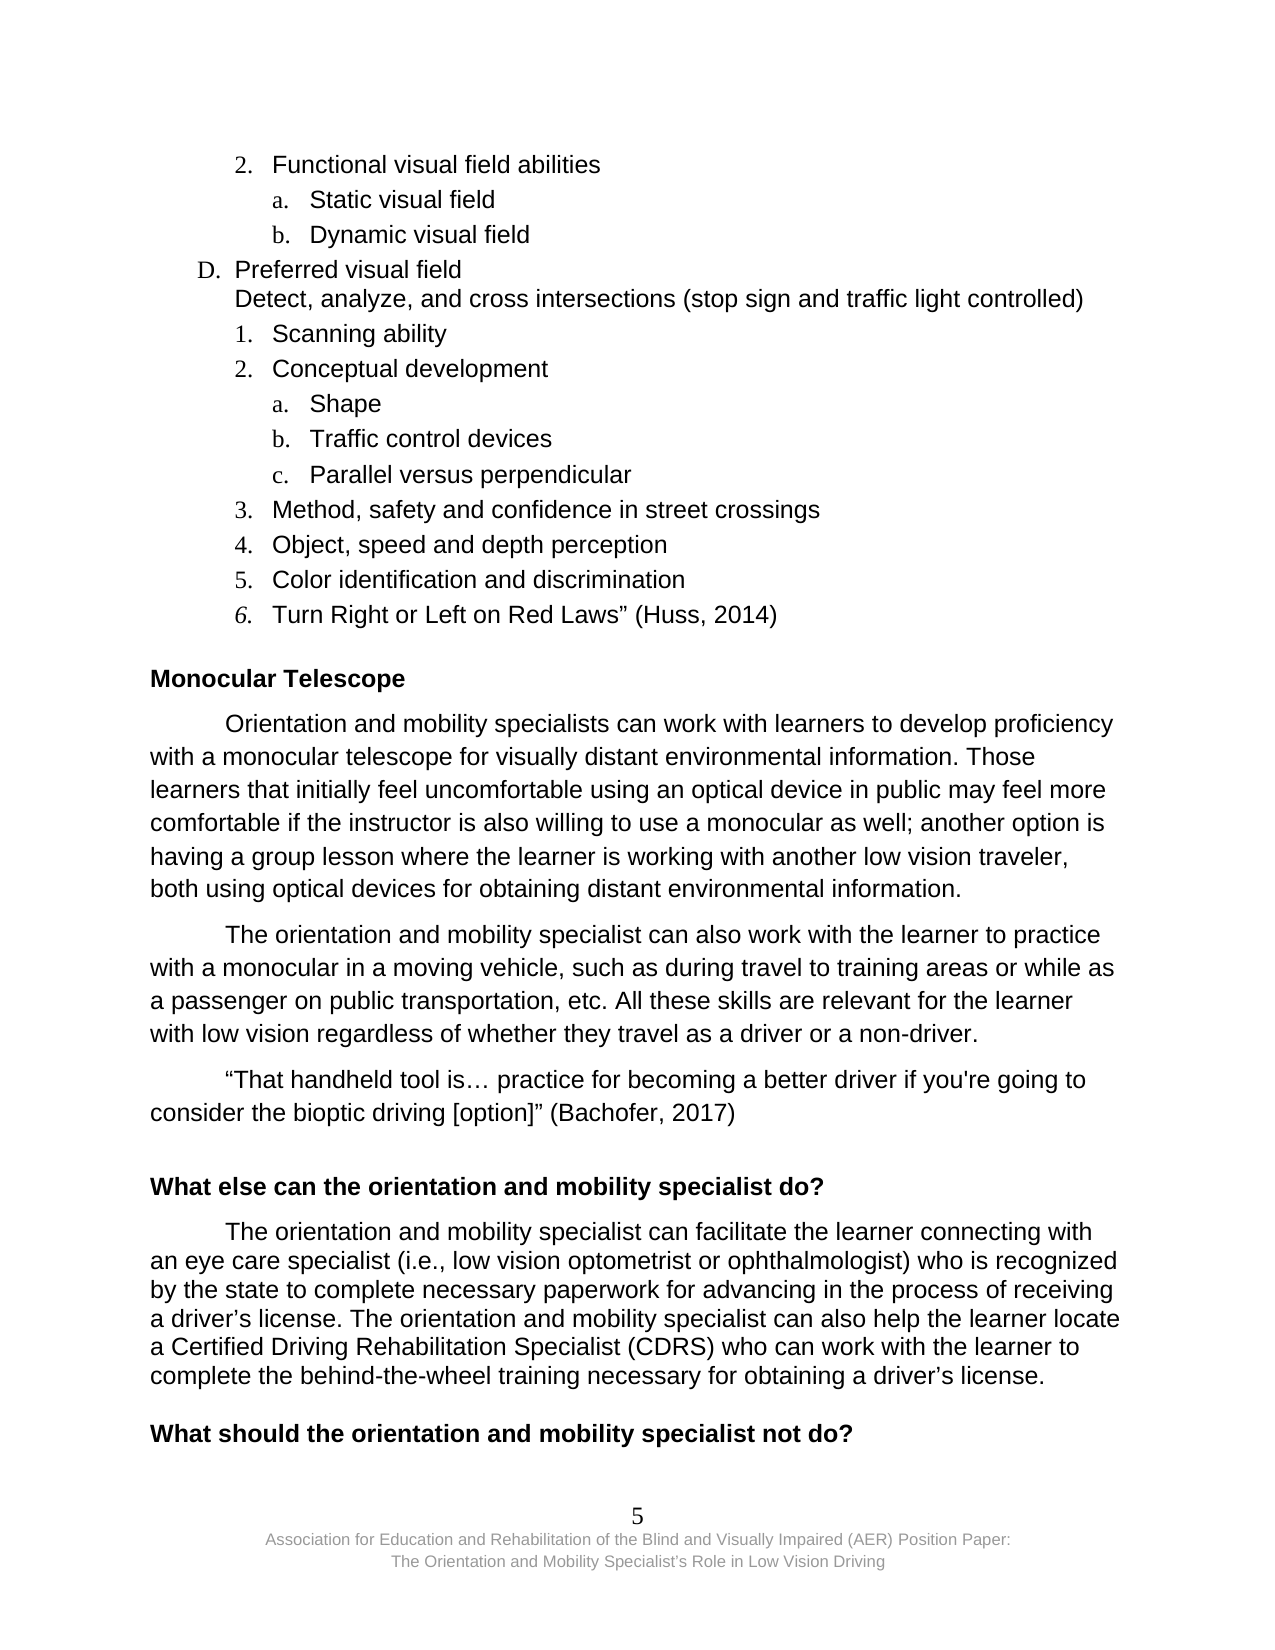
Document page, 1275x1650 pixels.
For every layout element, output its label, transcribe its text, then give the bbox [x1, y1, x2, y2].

list Scanning ability [234, 319, 1125, 348]
text The orientation and mobility specialist can facilitate the learner connecting with an eye care specialist (i.e., low vision optometrist or ophthalmologist) who is recognized by the state to complete necessary paperwork for advancing in the process of receiving a driver’s license. The orientation and mobility specialist can also help the learner locate a Certified Driving Rehabilitation Specialist (CDRS) who can work with the learner to complete the behind-the-wheel training necessary for obtaining a driver’s license. [150, 1217, 1125, 1390]
list Traffic control devices [272, 424, 1125, 453]
list Conceptual development [234, 354, 1125, 383]
list Color identification and discrimination [234, 565, 1125, 594]
list Functional visual field abilities [234, 150, 1125, 179]
text “That handheld tool is… practice for becoming a better driver if you're going to consider the bioptic driving [option]” (Bachofer, 2017) [150, 1064, 1125, 1126]
list Static visual field [272, 185, 1125, 214]
text What else can the orientation and mobility specialist do? [150, 1172, 1125, 1201]
list Turn Right or Left on Red Laws” (Huss, 2014) [234, 600, 1125, 629]
list Object, speed and depth perception [234, 530, 1125, 559]
list Method, safety and confidence in street crossings [234, 495, 1125, 523]
list Shape [272, 389, 1125, 418]
text What should the orientation and mobility specialist not do? [150, 1419, 1125, 1447]
text The orientation and mobility specialist can also work with the learner to practice with a monocular in a moving vehicle, such as during travel to training areas or while as a passenger on public transportation, etc. All these skills are relevant for the learner with low vision regardless of whether they travel as a driver or a non-driver. [150, 920, 1125, 1048]
text Monocular Telescope [150, 664, 1125, 693]
list Preferred visual field Detect, analyze, and cross intersections (stop sign and traffic light controlled) [197, 255, 1125, 313]
text Orientation and mobility specialists can work with learners to develop proficiency with a monocular telescope for visually distant environmental information. Those learners that initially feel uncomfortable using an optical device in public may feel more comfortable if the instructor is also willing to use a monocular as well; another option is having a group lesson where the learner is working with another low vision traveler, both using optical devices for obtaining distant environmental information. [150, 709, 1125, 903]
list Dynamic visual field [272, 220, 1125, 249]
list Parallel versus perpendicular [272, 459, 1125, 488]
